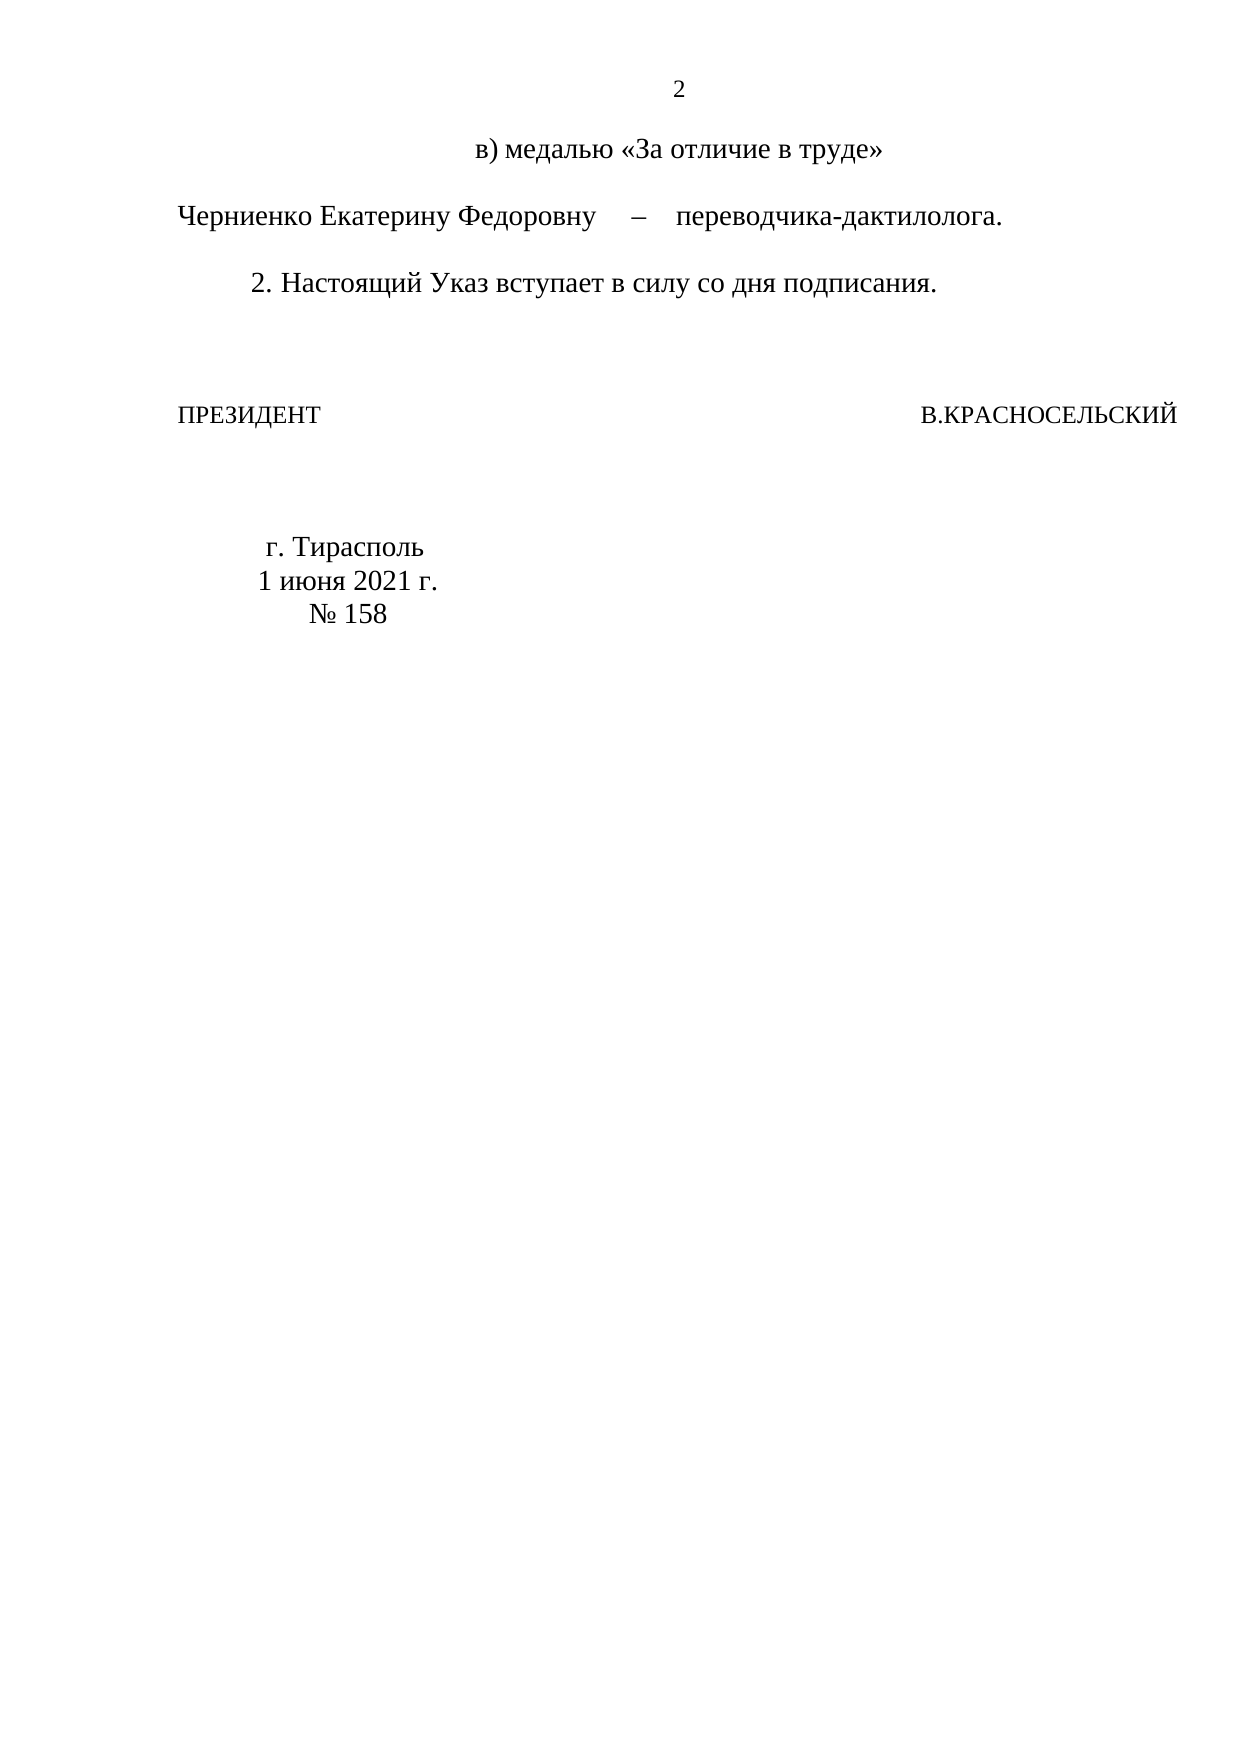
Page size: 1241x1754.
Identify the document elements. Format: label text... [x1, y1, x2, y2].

table_header – [620, 199, 664, 232]
table_header переводчика-дактилолога. [665, 199, 1196, 232]
text № 158 [177, 596, 1181, 630]
list медалью «За отличие в труде» [177, 131, 1181, 165]
text 1 июня 2021 г. [177, 563, 1181, 596]
list Настоящий Указ вступает в силу со дня подписания. [177, 266, 1181, 299]
text ПРЕЗИДЕНТ В.КРАСНОСЕЛЬСКИЙ [177, 400, 1181, 428]
text г. Тирасполь [177, 529, 1181, 563]
table_header Черниенко Екатерину Федоровну [166, 199, 620, 232]
